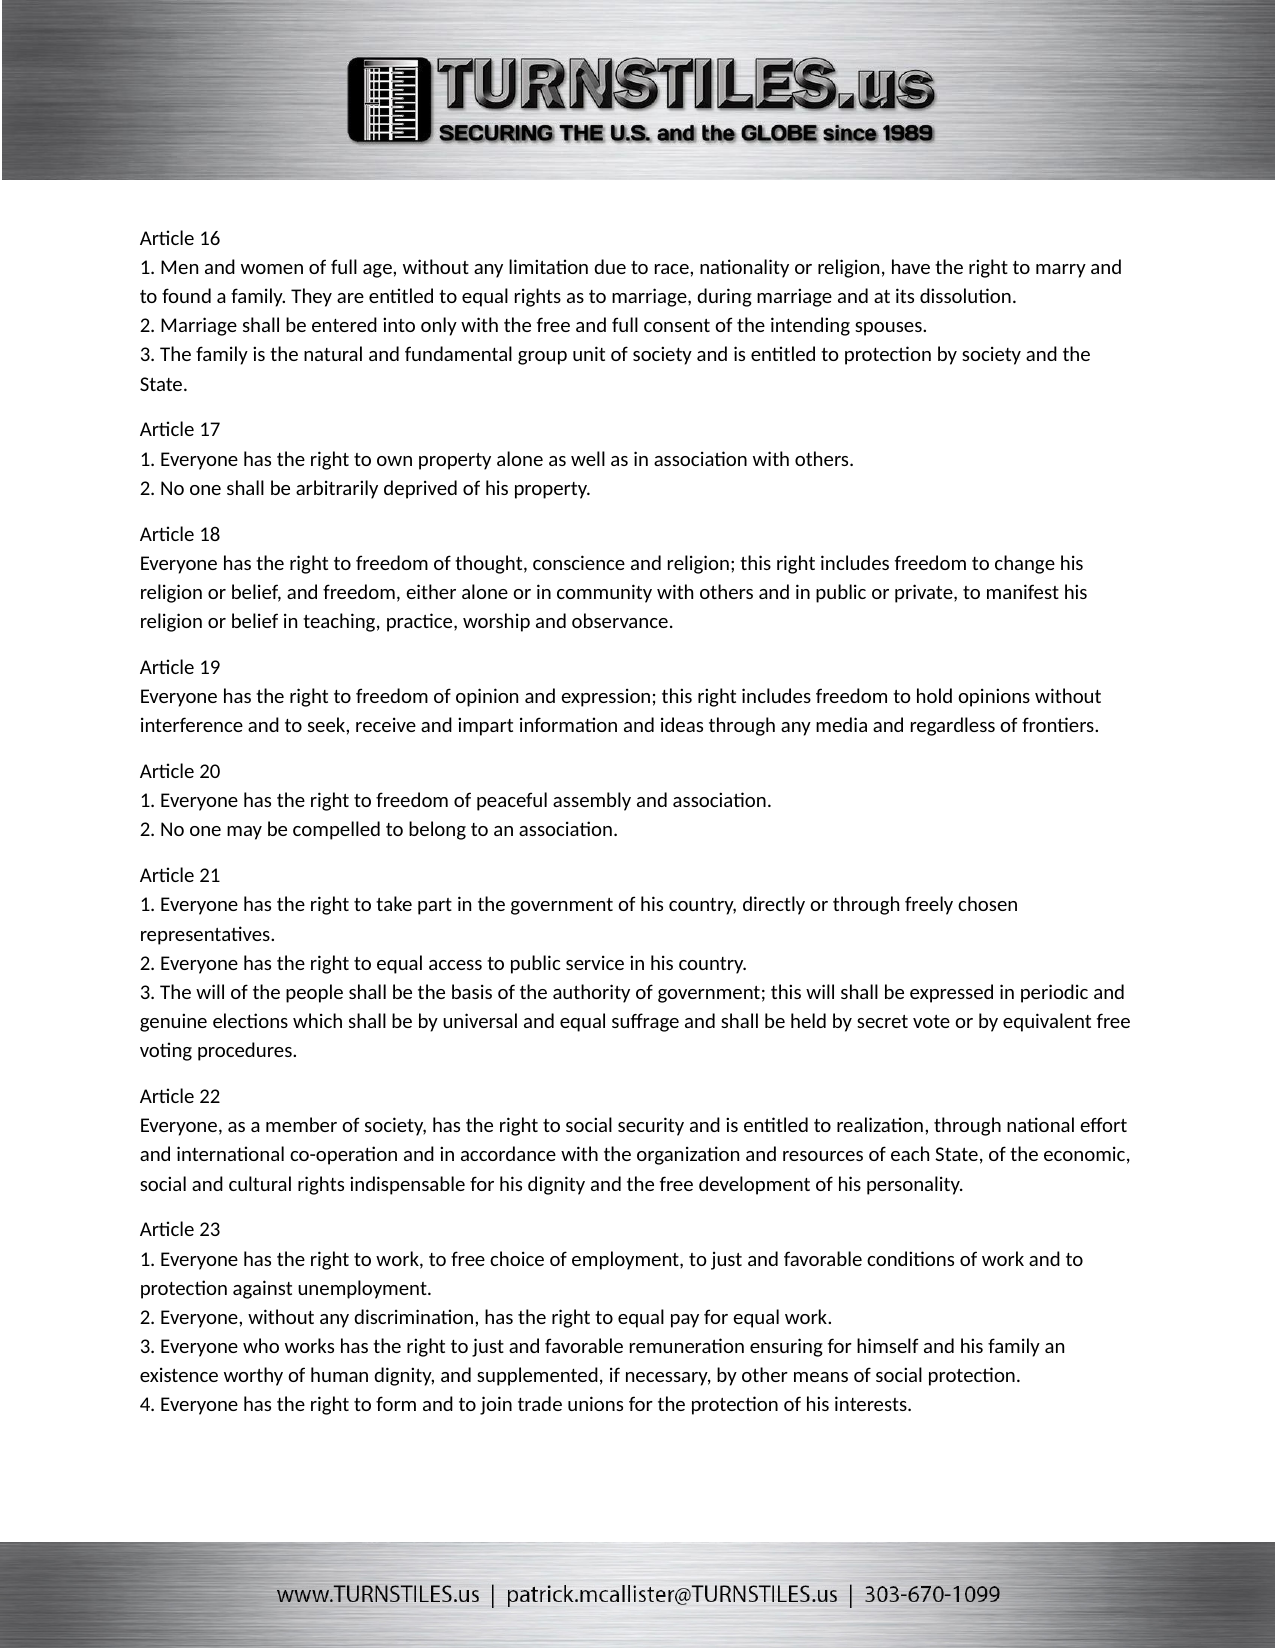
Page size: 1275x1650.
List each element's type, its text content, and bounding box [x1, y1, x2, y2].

text Article 19 Everyone has the right to freedom of opinion and expression; this right includes freedom to hold opinions without interference and to seek, receive and impart information and ideas through any media and regardless of frontiers. [139, 654, 1137, 738]
text Article 17 1. Everyone has the right to own property alone as well as in association with others. 2. No one shall be arbitrarily deprived of his property. [139, 417, 1137, 500]
text Article 21 1. Everyone has the right to take part in the government of his country, directly or through freely chosen representatives. 2. Everyone has the right to equal access to public service in his country. 3. The will of the people shall be the basis of the authority of government; this will shall be expressed in periodic and genuine elections which shall be by universal and equal suffrage and shall be held by secret vote or by equivalent free voting procedures. [139, 862, 1137, 1063]
text Article 16 1. Men and women of full age, without any limitation due to race, nationality or religion, have the right to marry and to found a family. They are entitled to equal rights as to marriage, during marriage and at its dissolution. 2. Marriage shall be entered into only with the free and full consent of the intending spouses. 3. The family is the natural and fundamental group unit of society and is entitled to protection by society and the State. [139, 225, 1137, 396]
text Article 18 Everyone has the right to freedom of thought, conscience and religion; this right includes freedom to change his religion or belief, and freedom, either alone or in community with others and in public or private, to manifest his religion or belief in teaching, practice, worship and observance. [139, 521, 1137, 634]
picture [0, 1542, 1275, 1648]
text Article 22 Everyone, as a member of society, has the right to social security and is entitled to realization, through national effort and international co-operation and in accordance with the organization and resources of each State, of the economic, social and cultural rights indispensable for his dignity and the free development of his personality. [139, 1083, 1137, 1196]
picture [2, 0, 1275, 180]
text Article 20 1. Everyone has the right to freedom of peaceful assembly and association. 2. No one may be compelled to belong to an association. [139, 758, 1137, 842]
text Article 23 1. Everyone has the right to work, to free choice of employment, to just and favorable conditions of work and to protection against unemployment. 2. Everyone, without any discrimination, has the right to equal pay for equal work. 3. Everyone who works has the right to just and favorable remuneration ensuring for himself and his family an existence worthy of human dignity, and supplemented, if necessary, by other means of social protection. 4. Everyone has the right to form and to join trade unions for the protection of his interests. [139, 1217, 1137, 1417]
